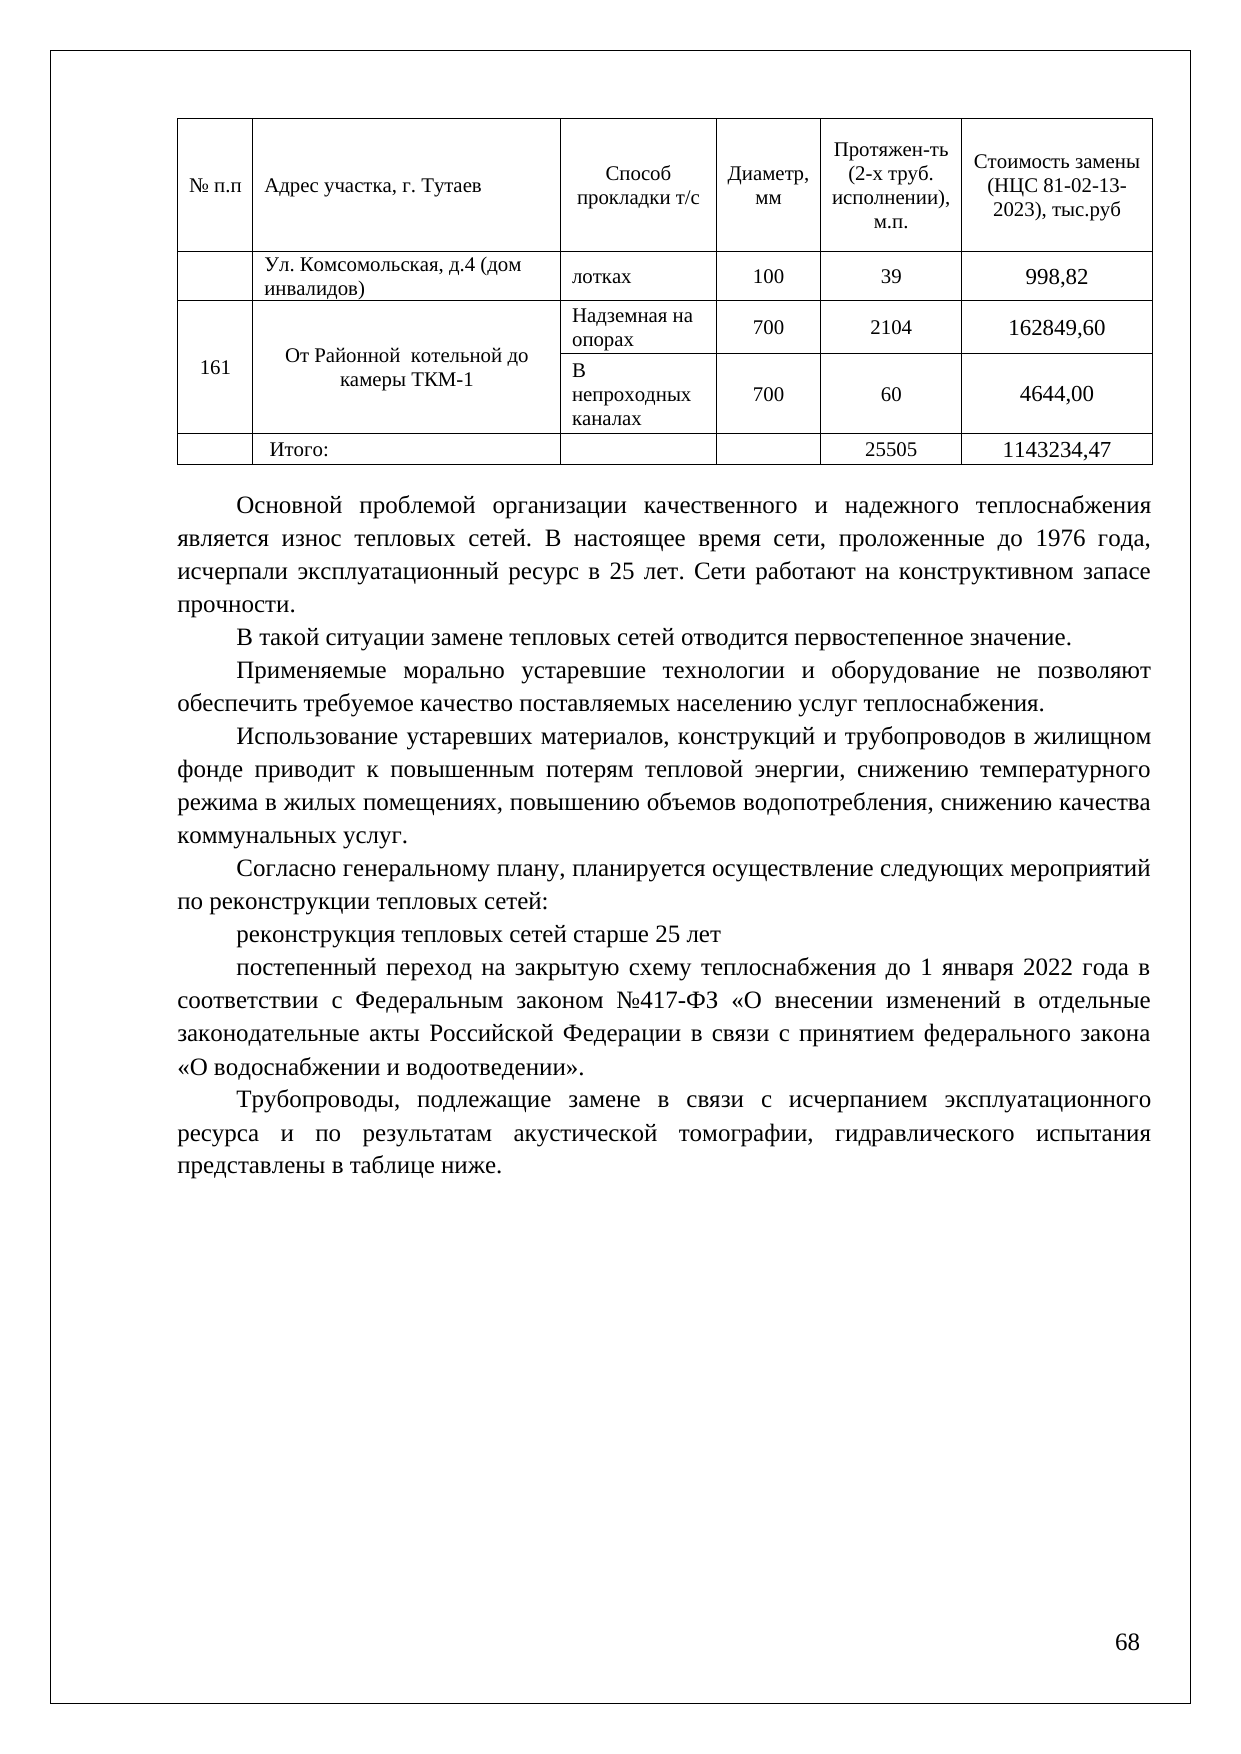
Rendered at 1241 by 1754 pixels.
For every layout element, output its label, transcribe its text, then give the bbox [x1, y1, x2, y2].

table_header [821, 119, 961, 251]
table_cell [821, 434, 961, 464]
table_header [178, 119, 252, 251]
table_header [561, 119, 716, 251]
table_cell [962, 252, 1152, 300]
text Трубопроводы, подлежащие замене в связи с исчерпанием эксплуатационного ресурса и по результатам акустической томографии, гидравлического испытания представлены в таблице ниже. [177, 1084, 1152, 1179]
text Применяемые морально устаревшие технологии и оборудование не позволяют обеспечить требуемое качество поставляемых населению услуг теплоснабжения. [177, 655, 1152, 717]
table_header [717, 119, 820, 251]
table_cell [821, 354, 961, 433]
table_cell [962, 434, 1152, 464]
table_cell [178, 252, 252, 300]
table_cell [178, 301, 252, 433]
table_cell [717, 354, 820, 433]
text Основной проблемой организации качественного и надежного теплоснабжения является износ тепловых сетей. В настоящее время сети, проложенные до 1976 года, исчерпали эксплуатационный ресурс в 25 лет. Сети работают на конструктивном запасе прочности. [177, 490, 1152, 618]
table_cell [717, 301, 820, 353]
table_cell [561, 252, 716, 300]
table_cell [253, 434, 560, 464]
text Использование устаревших материалов, конструкций и трубопроводов в жилищном фонде приводит к повышенным потерям тепловой энергии, снижению температурного режима в жилых помещениях, повышению объемов водопотребления, снижению качества коммунальных услуг. [177, 721, 1152, 849]
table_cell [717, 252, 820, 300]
text Согласно генеральному плану, планируется осуществление следующих мероприятий по реконструкции тепловых сетей: [177, 853, 1152, 915]
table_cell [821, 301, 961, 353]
text постепенный переход на закрытую схему теплоснабжения до 1 января 2022 года в соответствии с Федеральным законом №417-ФЗ «О внесении изменений в отдельные законодательные акты Российской Федерации в связи с принятием федерального закона «О водоснабжении и водоотведении». [177, 952, 1152, 1080]
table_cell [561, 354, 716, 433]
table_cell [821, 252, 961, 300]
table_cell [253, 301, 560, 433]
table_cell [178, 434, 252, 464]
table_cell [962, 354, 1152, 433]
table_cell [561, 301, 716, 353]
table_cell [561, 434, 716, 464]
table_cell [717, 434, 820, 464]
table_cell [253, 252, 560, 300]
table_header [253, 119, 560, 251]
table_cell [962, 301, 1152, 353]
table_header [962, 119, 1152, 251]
text В такой ситуации замене тепловых сетей отводится первостепенное значение. [177, 622, 1152, 651]
text реконструкция тепловых сетей старше 25 лет [177, 919, 1152, 948]
